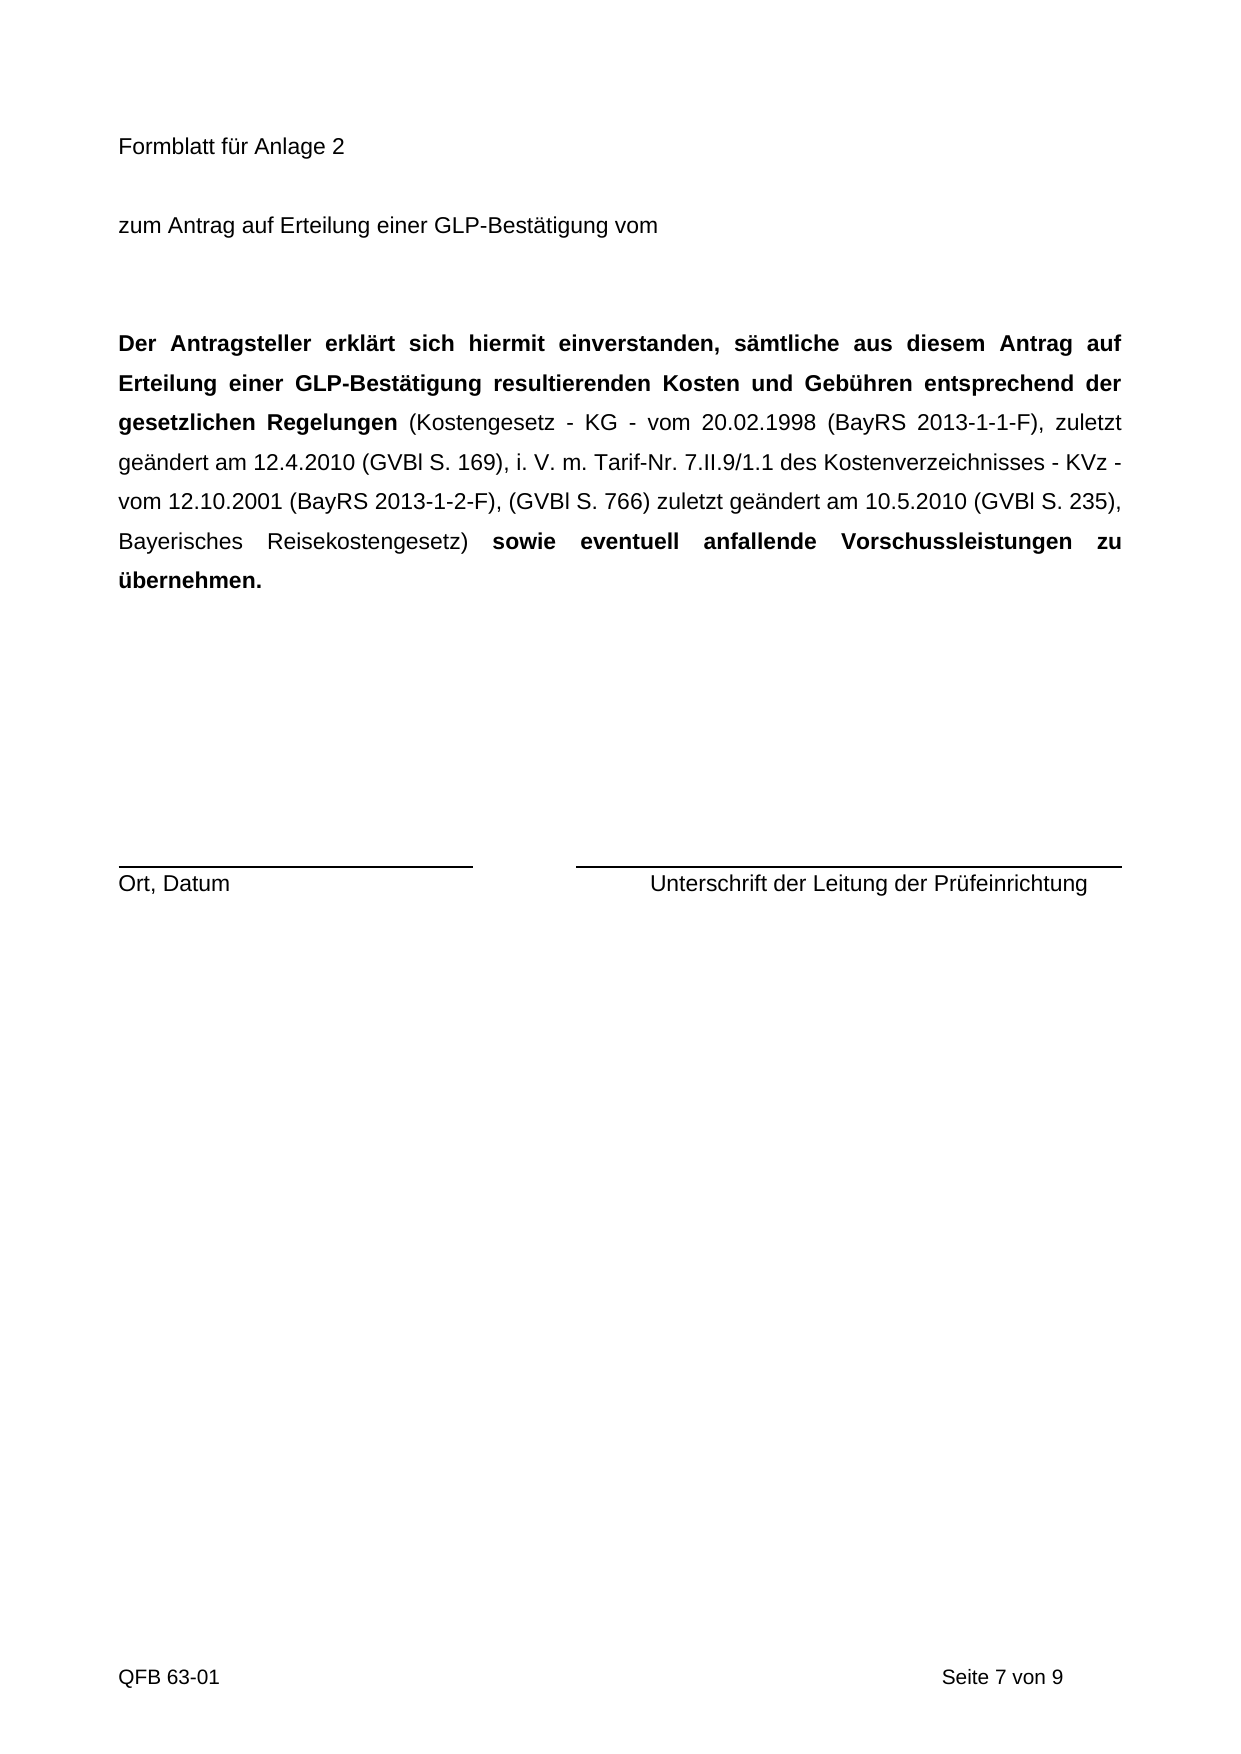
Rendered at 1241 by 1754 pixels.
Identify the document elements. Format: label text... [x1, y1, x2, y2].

text Der Antragsteller erklärt sich hiermit einverstanden, sämtliche aus diesem Antrag auf Erteilung einer GLP-Bestätigung resultierenden Kosten und Gebühren entsprechend der gesetzlichen Regelungen (Kostengesetz - KG - vom 20.02.1998 (BayRS 2013-1-1-F), zuletzt geändert am 12.4.2010 (GVBl S. 169), i. V. m. Tarif-Nr. 7.II.9/1.1 des Kostenverzeichnisses - KVz - vom 12.10.2001 (BayRS 2013-1-2-F), (GVBl S. 766) zuletzt geändert am 10.5.2010 (GVBl S. 235), Bayerisches Reisekostengesetz) sowie eventuell anfallende Vorschussleistungen zu übernehmen. [118, 330, 1122, 593]
text Ort, Datum Unterschrift der Leitung der Prüfeinrichtung [118, 870, 1122, 896]
text Formblatt für Anlage 2 [118, 133, 1122, 159]
text zum Antrag auf Erteilung einer GLP-Bestätigung vom [118, 212, 1122, 238]
